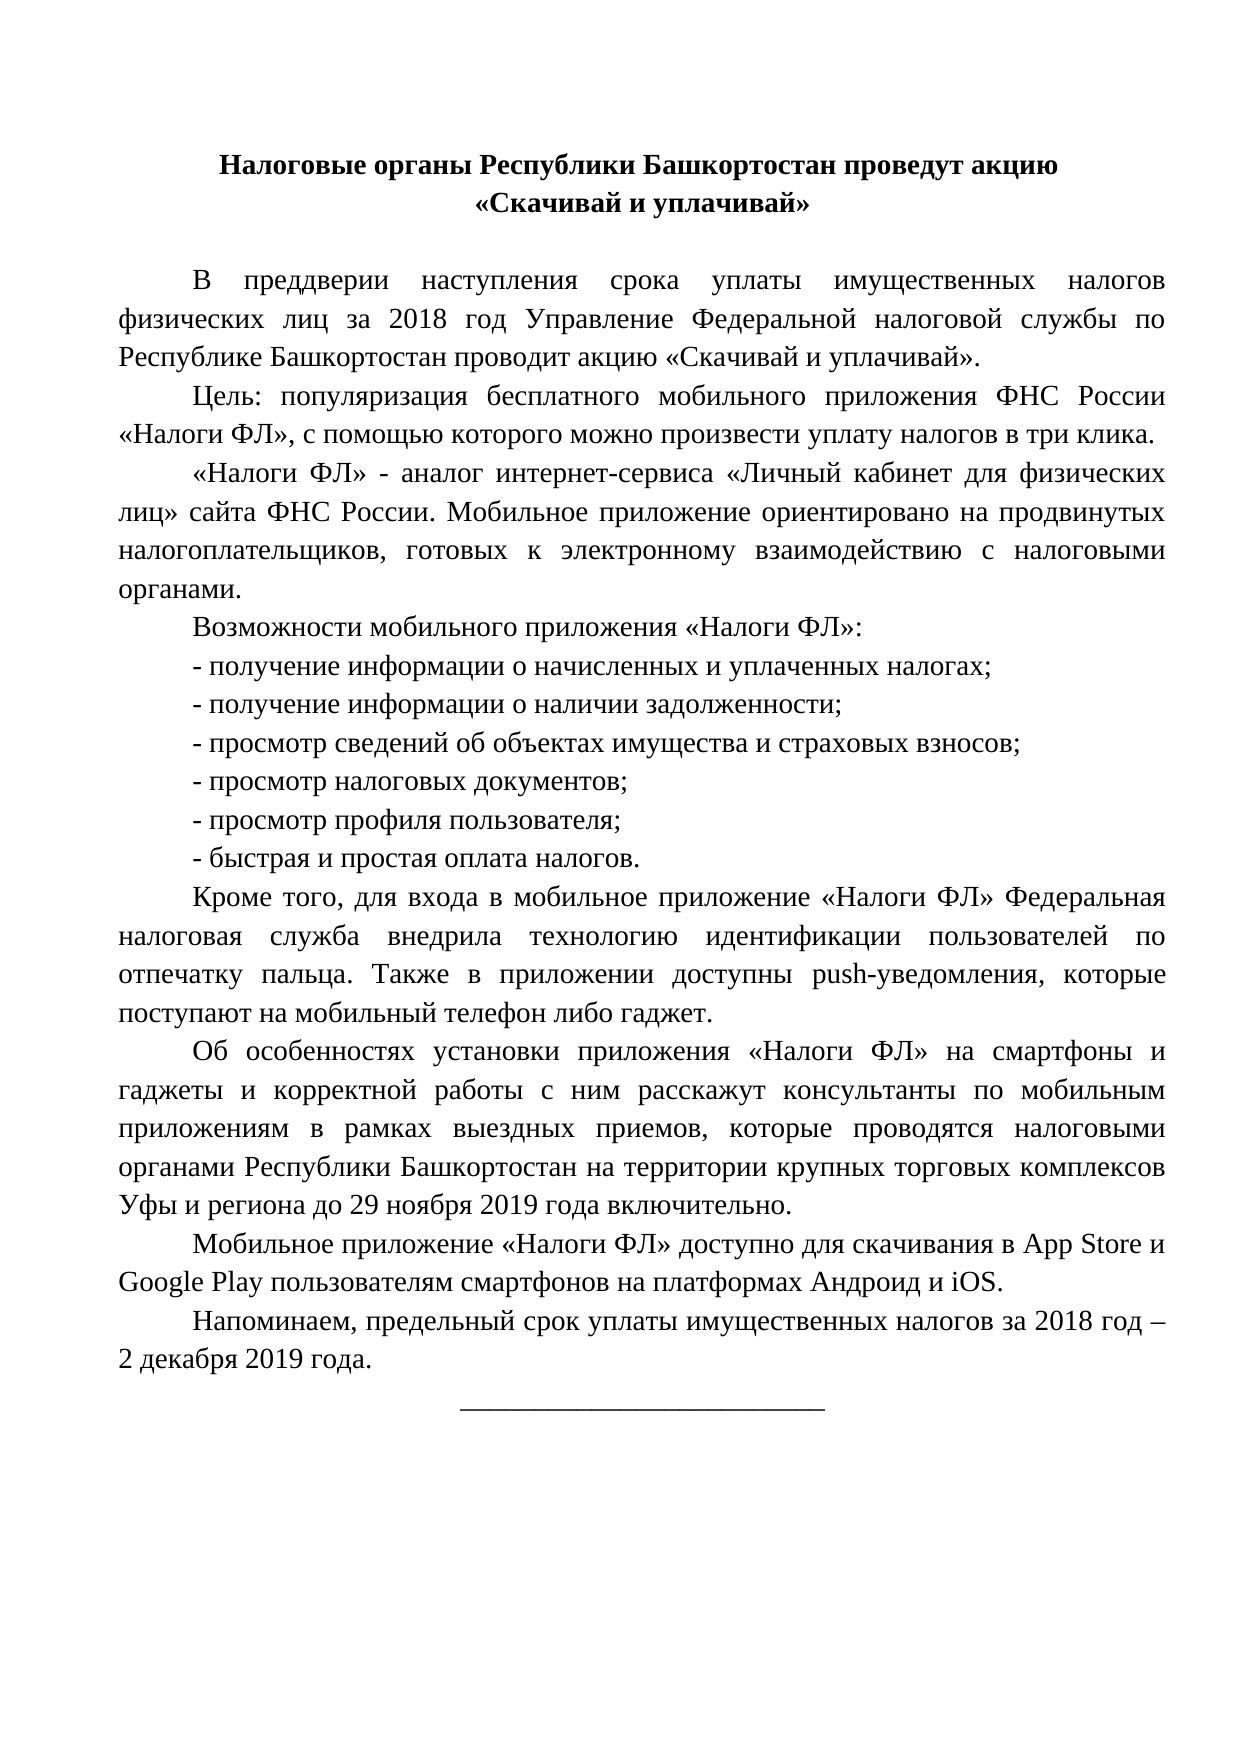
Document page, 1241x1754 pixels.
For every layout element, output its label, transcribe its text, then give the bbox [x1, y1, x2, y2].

text Кроме того, для входа в мобильное приложение «Налоги ФЛ» Федеральная налоговая служба внедрила технологию идентификации пользователей по отпечатку пальца. Также в приложении доступны push-уведомления, которые поступают на мобильный телефон либо гаджет. [118, 879, 1167, 1028]
text - просмотр профиля пользователя; [118, 802, 1167, 836]
text Напоминаем, предельный срок уплаты имущественных налогов за 2018 год – 2 декабря 2019 года. [118, 1303, 1167, 1375]
text Мобильное приложение «Налоги ФЛ» доступно для скачивания в App Store и Google Play пользователям смартфонов на платформах Андроид и iOS. [118, 1226, 1167, 1298]
text Об особенностях установки приложения «Налоги ФЛ» на смартфоны и гаджеты и корректной работы с ним расскажут консультанты по мобильным приложениям в рамках выездных приемов, которые проводятся налоговыми органами Республики Башкортостан на территории крупных торговых комплексов Уфы и региона до 29 ноября 2019 года включительно. [118, 1033, 1167, 1221]
text _________________________ [118, 1380, 1167, 1414]
text - просмотр налоговых документов; [118, 763, 1167, 797]
text - просмотр сведений об объектах имущества и страховых взносов; [118, 725, 1167, 758]
text Налоговые органы Республики Башкортостан проведут акцию «Скачивай и уплачивай» [118, 147, 1167, 219]
text В преддверии наступления срока уплаты имущественных налогов физических лиц за 2018 год Управление Федеральной налоговой службы по Республике Башкортостан проводит акцию «Скачивай и уплачивай». [118, 262, 1167, 373]
text - получение информации о начисленных и уплаченных налогах; [118, 648, 1167, 681]
text - получение информации о наличии задолженности; [118, 686, 1167, 720]
text «Налоги ФЛ» - аналог интернет-сервиса «Личный кабинет для физических лиц» сайта ФНС России. Мобильное приложение ориентировано на продвинутых налогоплательщиков, готовых к электронному взаимодействию с налоговыми органами. [118, 455, 1167, 604]
text Цель: популяризация бесплатного мобильного приложения ФНС России «Налоги ФЛ», с помощью которого можно произвести уплату налогов в три клика. [118, 378, 1167, 450]
text - быстрая и простая оплата налогов. [118, 841, 1167, 874]
text Возможности мобильного приложения «Налоги ФЛ»: [118, 609, 1167, 643]
